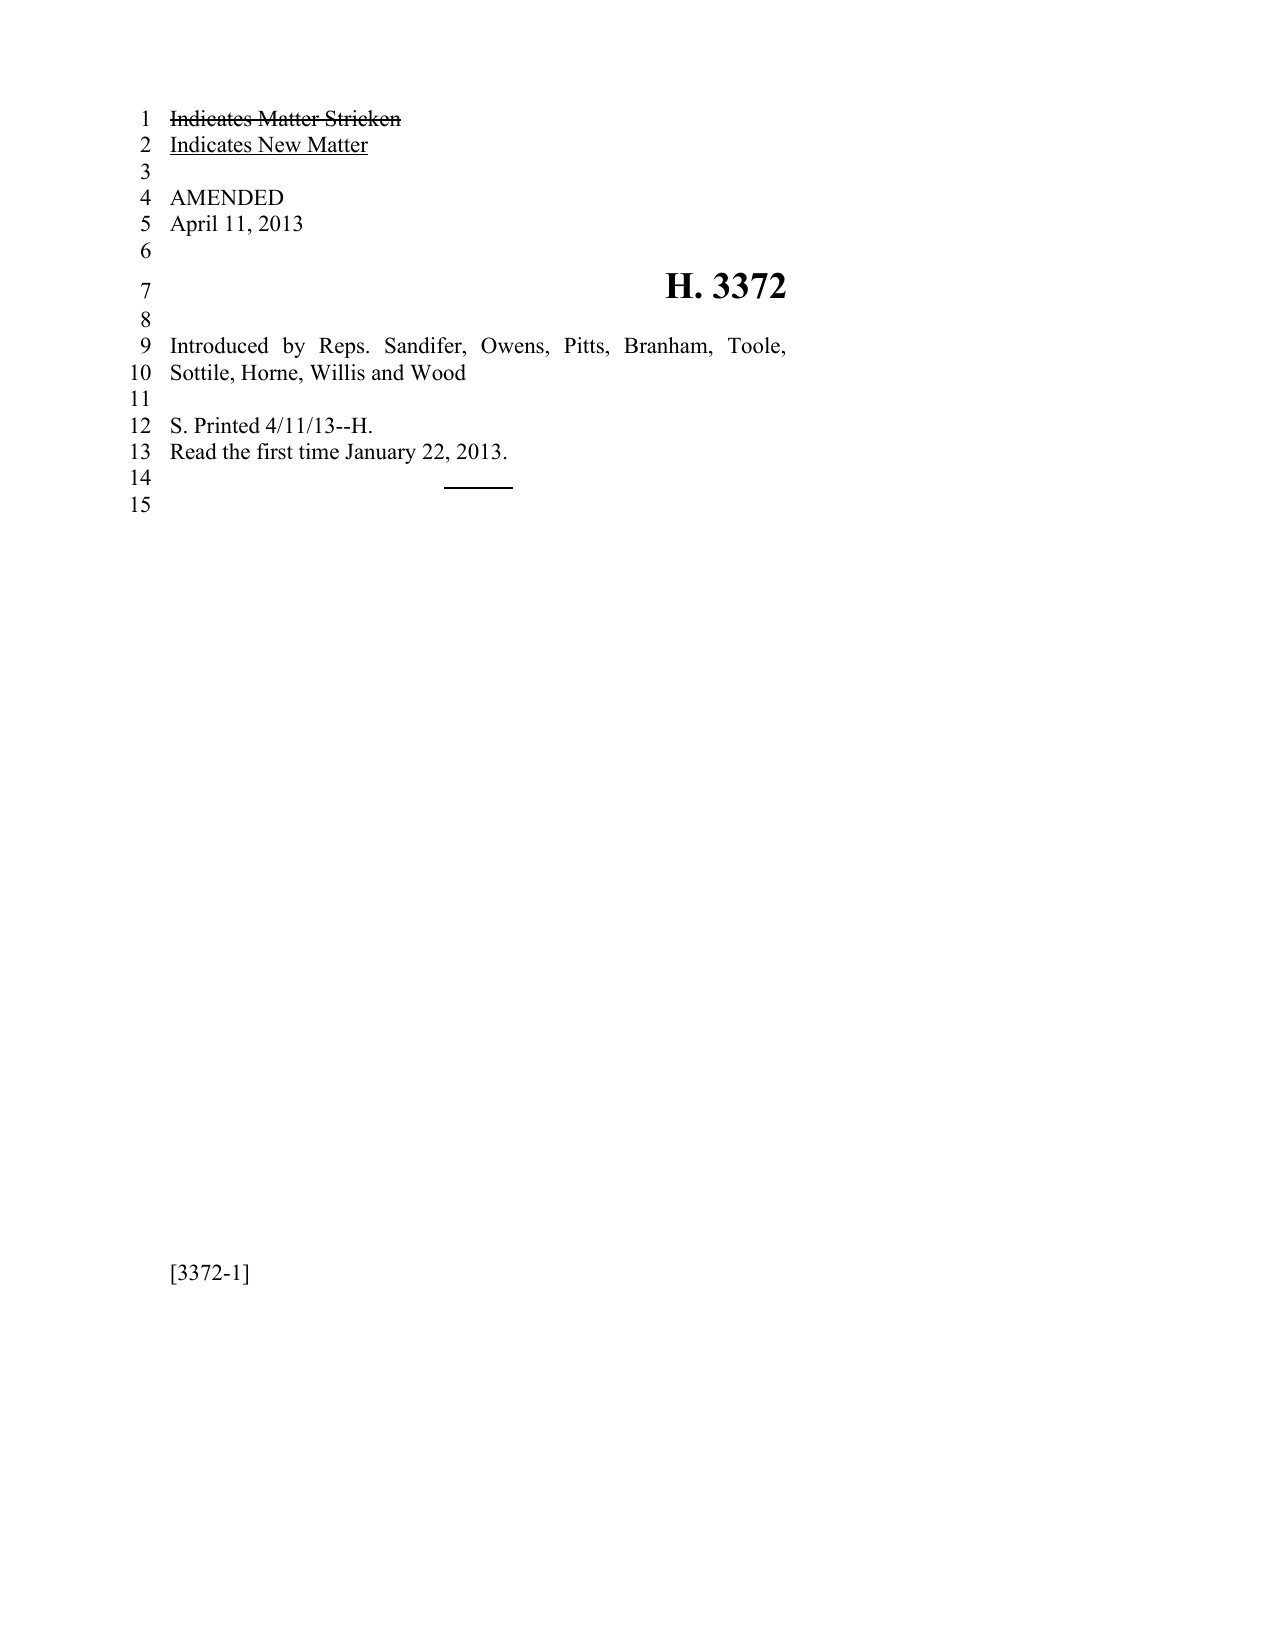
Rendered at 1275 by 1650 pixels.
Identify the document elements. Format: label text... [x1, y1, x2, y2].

text S. Printed 4/11/13--H. [169, 412, 787, 438]
text April 11, 2013 [169, 210, 787, 237]
text Indicates New Matter [169, 131, 787, 158]
text Read the first time January 22, 2013. [169, 438, 787, 464]
text Introduced by Reps. Sandifer, Owens, Pitts, Branham, Toole, Sottile, Horne, Willis and Wood [169, 333, 787, 385]
text Indicates Matter Stricken [169, 105, 787, 131]
text H. 3372 [169, 263, 787, 306]
text AMENDED [169, 184, 787, 210]
